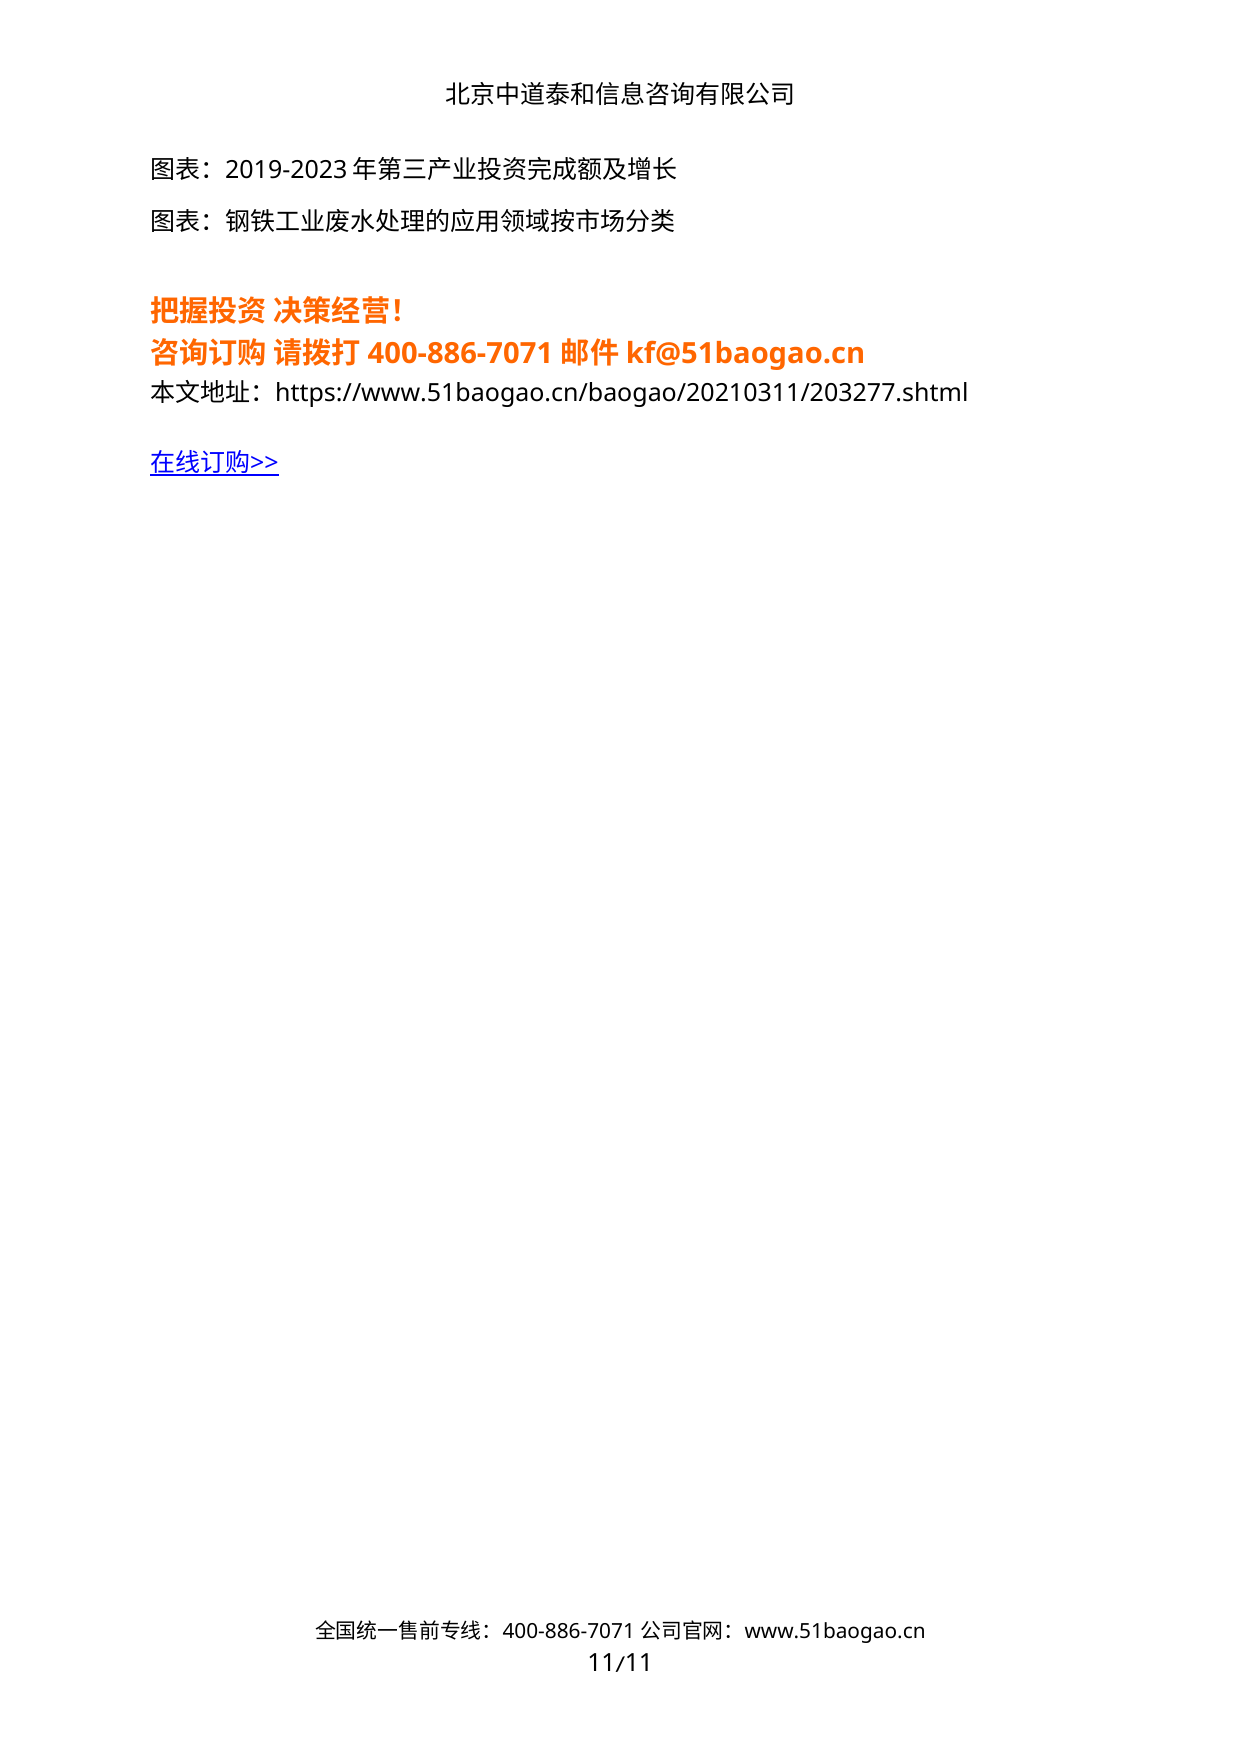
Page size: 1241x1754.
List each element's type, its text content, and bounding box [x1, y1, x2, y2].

text 在线订购>> [150, 409, 1090, 479]
text 把握投资 决策经营！咨询订购 请拨打 400-886-7071 邮件 kf@51baogao.cn本文地址：https://www.51baogao.cn/baogao/20210311/203277.shtml [150, 254, 1090, 409]
text 图表：2019-2023年第三产业投资完成额及增长 [150, 150, 1090, 186]
text 图表：钢铁工业废水处理的应用领域按市场分类 [150, 202, 1090, 238]
